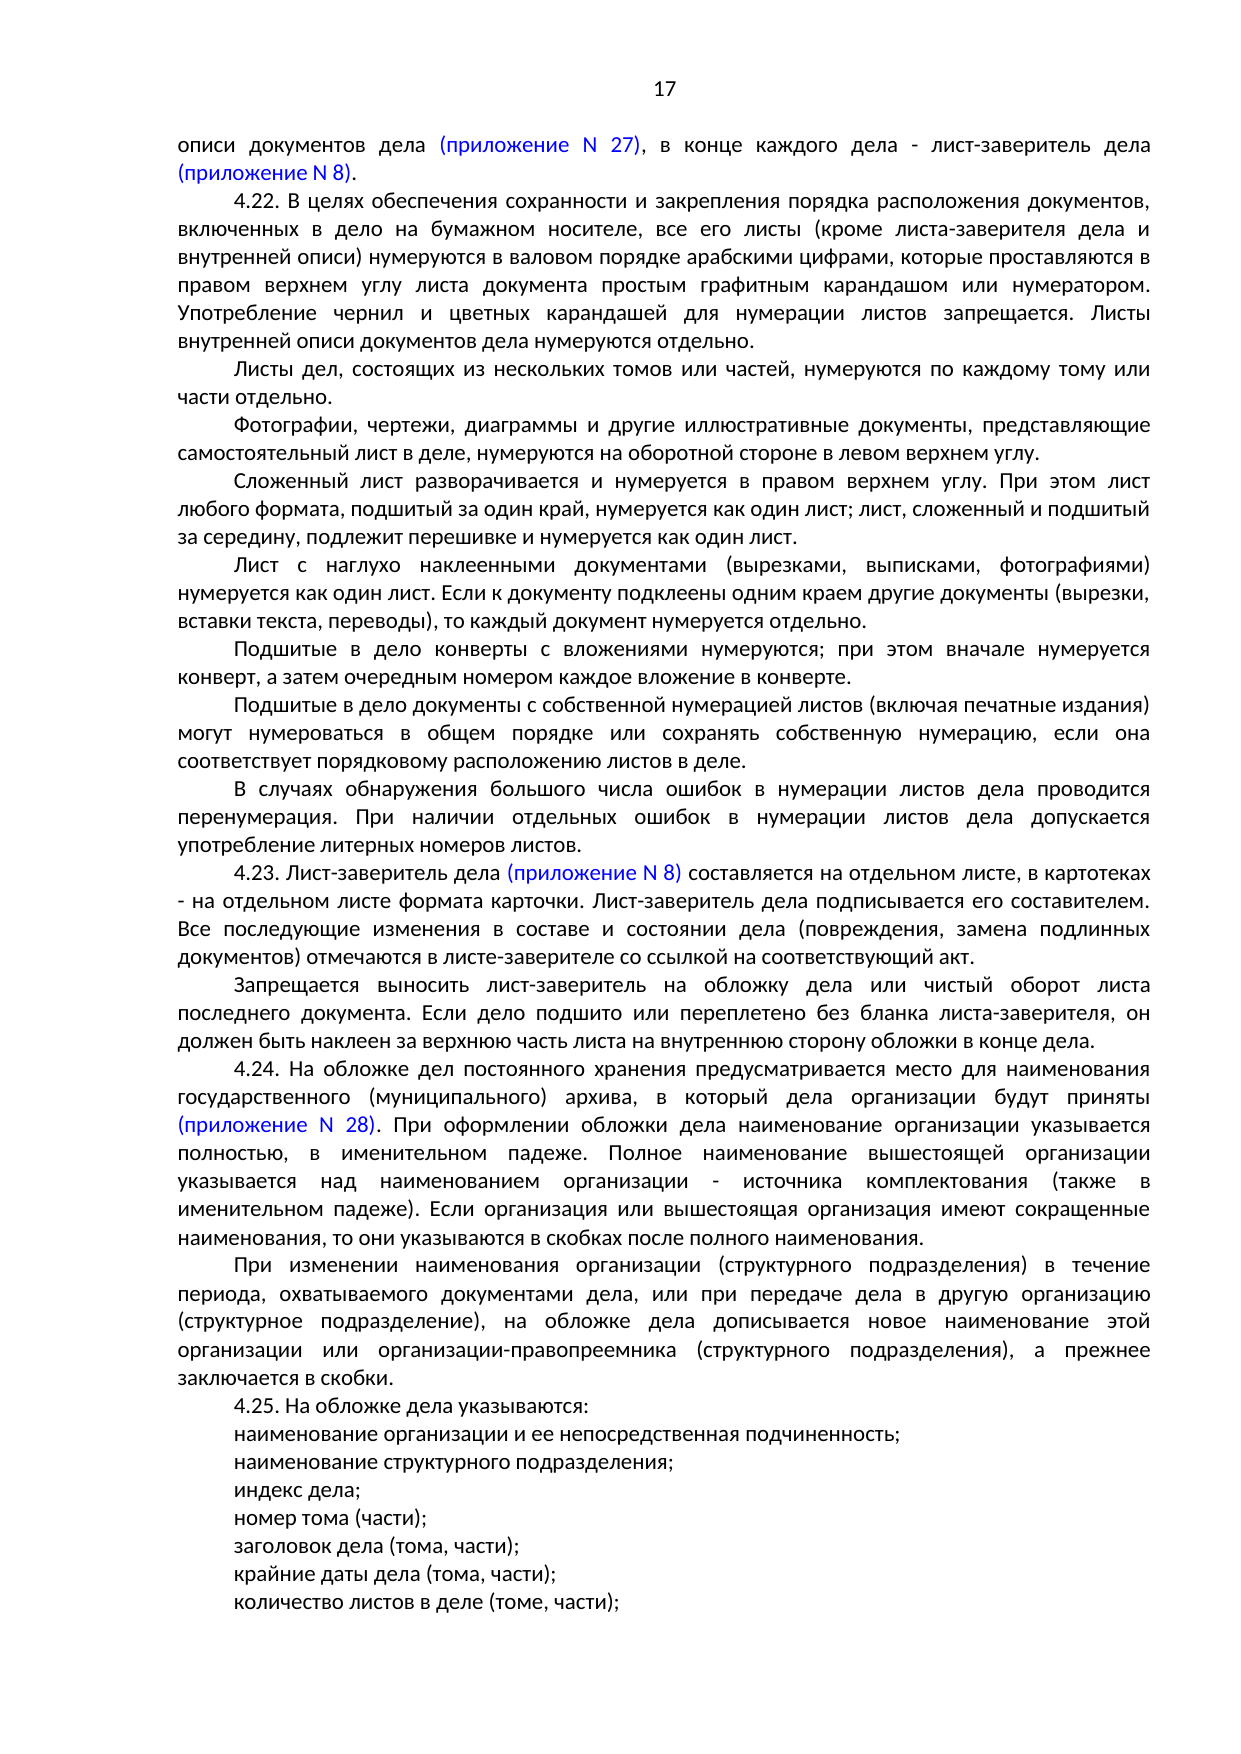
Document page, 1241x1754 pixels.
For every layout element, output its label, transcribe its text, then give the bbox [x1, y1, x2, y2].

text В случаях обнаружения большого числа ошибок в нумерации листов дела проводится перенумерация. При наличии отдельных ошибок в нумерации листов дела допускается употребление литерных номеров листов. [177, 774, 1152, 858]
text Лист с наглухо наклеенными документами (вырезками, выписками, фотографиями) нумеруется как один лист. Если к документу подклеены одним краем другие документы (вырезки, вставки текста, переводы), то каждый документ нумеруется отдельно. [177, 550, 1152, 634]
text крайние даты дела (тома, части); [177, 1559, 1152, 1587]
text заголовок дела (тома, части); [177, 1531, 1152, 1559]
text Листы дел, состоящих из нескольких томов или частей, нумеруются по каждому тому или части отдельно. [177, 354, 1152, 410]
text наименование структурного подразделения; [177, 1447, 1152, 1475]
text 4.24. На обложке дел постоянного хранения предусматривается место для наименования государственного (муниципального) архива, в который дела организации будут приняты (приложение N 28). При оформлении обложки дела наименование организации указывается полностью, в именительном падеже. Полное наименование вышестоящей организации указывается над наименованием организации - источника комплектования (также в именительном падеже). Если организация или вышестоящая организация имеют сокращенные наименования, то они указываются в скобках после полного наименования. [177, 1054, 1152, 1251]
text наименование организации и ее непосредственная подчиненность; [177, 1419, 1152, 1447]
text При изменении наименования организации (структурного подразделения) в течение периода, охватываемого документами дела, или при передаче дела в другую организацию (структурное подразделение), на обложке дела дописывается новое наименование этой организации или организации-правопреемника (структурного подразделения), а прежнее заключается в скобки. [177, 1251, 1152, 1391]
text Подшитые в дело конверты с вложениями нумеруются; при этом вначале нумеруется конверт, а затем очередным номером каждое вложение в конверте. [177, 634, 1152, 690]
text номер тома (части); [177, 1503, 1152, 1531]
text 4.22. В целях обеспечения сохранности и закрепления порядка расположения документов, включенных в дело на бумажном носителе, все его листы (кроме листа-заверителя дела и внутренней описи) нумеруются в валовом порядке арабскими цифрами, которые проставляются в правом верхнем углу листа документа простым графитным карандашом или нумератором. Употребление чернил и цветных карандашей для нумерации листов запрещается. Листы внутренней описи документов дела нумеруются отдельно. [177, 186, 1152, 354]
text индекс дела; [177, 1475, 1152, 1503]
text Фотографии, чертежи, диаграммы и другие иллюстративные документы, представляющие самостоятельный лист в деле, нумеруются на оборотной стороне в левом верхнем углу. [177, 410, 1152, 466]
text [177, 130, 1152, 186]
text Подшитые в дело документы с собственной нумерацией листов (включая печатные издания) могут нумероваться в общем порядке или сохранять собственную нумерацию, если она соответствует порядковому расположению листов в деле. [177, 690, 1152, 774]
text 4.25. На обложке дела указываются: [177, 1391, 1152, 1419]
text количество листов в деле (томе, части); [177, 1587, 1152, 1615]
text 4.23. Лист-заверитель дела (приложение N 8) составляется на отдельном листе, в картотеках - на отдельном листе формата карточки. Лист-заверитель дела подписывается его составителем. Все последующие изменения в составе и состоянии дела (повреждения, замена подлинных документов) отмечаются в листе-заверителе со ссылкой на соответствующий акт. [177, 858, 1152, 970]
text Запрещается выносить лист-заверитель на обложку дела или чистый оборот листа последнего документа. Если дело подшито или переплетено без бланка листа-заверителя, он должен быть наклеен за верхнюю часть листа на внутреннюю сторону обложки в конце дела. [177, 970, 1152, 1054]
text Сложенный лист разворачивается и нумеруется в правом верхнем углу. При этом лист любого формата, подшитый за один край, нумеруется как один лист; лист, сложенный и подшитый за середину, подлежит перешивке и нумеруется как один лист. [177, 466, 1152, 550]
